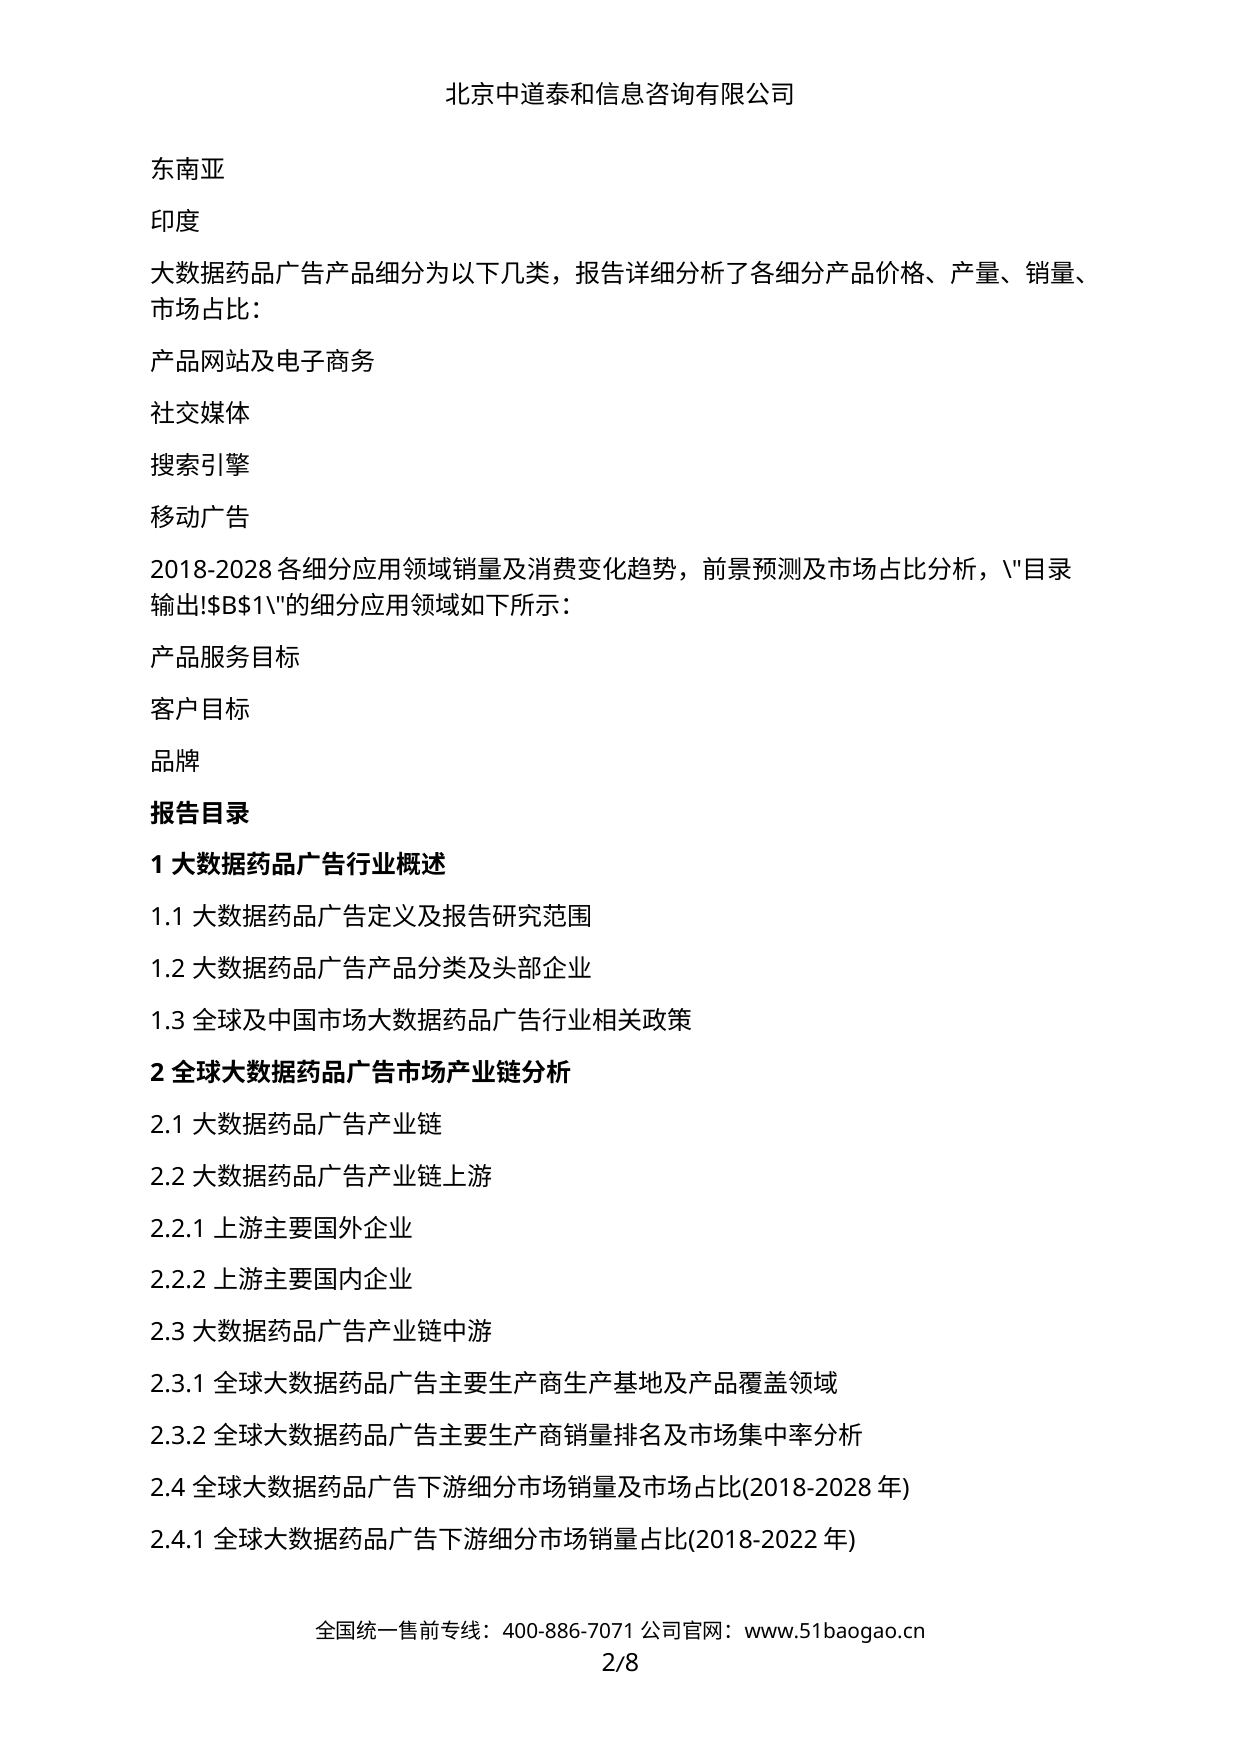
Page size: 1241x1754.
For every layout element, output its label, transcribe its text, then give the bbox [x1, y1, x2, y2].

text 2 全球大数据药品广告市场产业链分析 [150, 1052, 1090, 1089]
text 2.3.2 全球大数据药品广告主要生产商销量排名及市场集中率分析 [150, 1416, 1090, 1452]
text 1 大数据药品广告行业概述 [150, 845, 1090, 881]
text 搜索引擎 [150, 446, 1090, 482]
text 2.4.1 全球大数据药品广告下游细分市场销量占比(2018-2022年) [150, 1519, 1090, 1556]
text 1.1 大数据药品广告定义及报告研究范围 [150, 897, 1090, 933]
text 大数据药品广告产品细分为以下几类，报告详细分析了各细分产品价格、产量、销量、市场占比： [150, 254, 1090, 326]
text 2.3.1 全球大数据药品广告主要生产商生产基地及产品覆盖领域 [150, 1364, 1090, 1400]
text 社交媒体 [150, 394, 1090, 430]
text 品牌 [150, 741, 1090, 777]
text 2.2 大数据药品广告产业链上游 [150, 1156, 1090, 1192]
text 2.2.2 上游主要国内企业 [150, 1260, 1090, 1296]
text 产品服务目标 [150, 637, 1090, 674]
text 1.3 全球及中国市场大数据药品广告行业相关政策 [150, 1001, 1090, 1037]
text 2018-2028各细分应用领域销量及消费变化趋势，前景预测及市场占比分析，\"目录输出!$B$1\"的细分应用领域如下所示： [150, 549, 1090, 622]
text 2.3 大数据药品广告产业链中游 [150, 1312, 1090, 1348]
text 产品网站及电子商务 [150, 342, 1090, 378]
text 2.1 大数据药品广告产业链 [150, 1104, 1090, 1141]
text 2.2.1 上游主要国外企业 [150, 1208, 1090, 1244]
text 1.2 大数据药品广告产品分类及头部企业 [150, 949, 1090, 985]
text 客户目标 [150, 689, 1090, 726]
text 移动广告 [150, 497, 1090, 534]
text 东南亚 [150, 150, 1090, 186]
text 印度 [150, 202, 1090, 238]
text 2.4 全球大数据药品广告下游细分市场销量及市场占比(2018-2028年) [150, 1467, 1090, 1504]
text 报告目录 [150, 793, 1090, 829]
